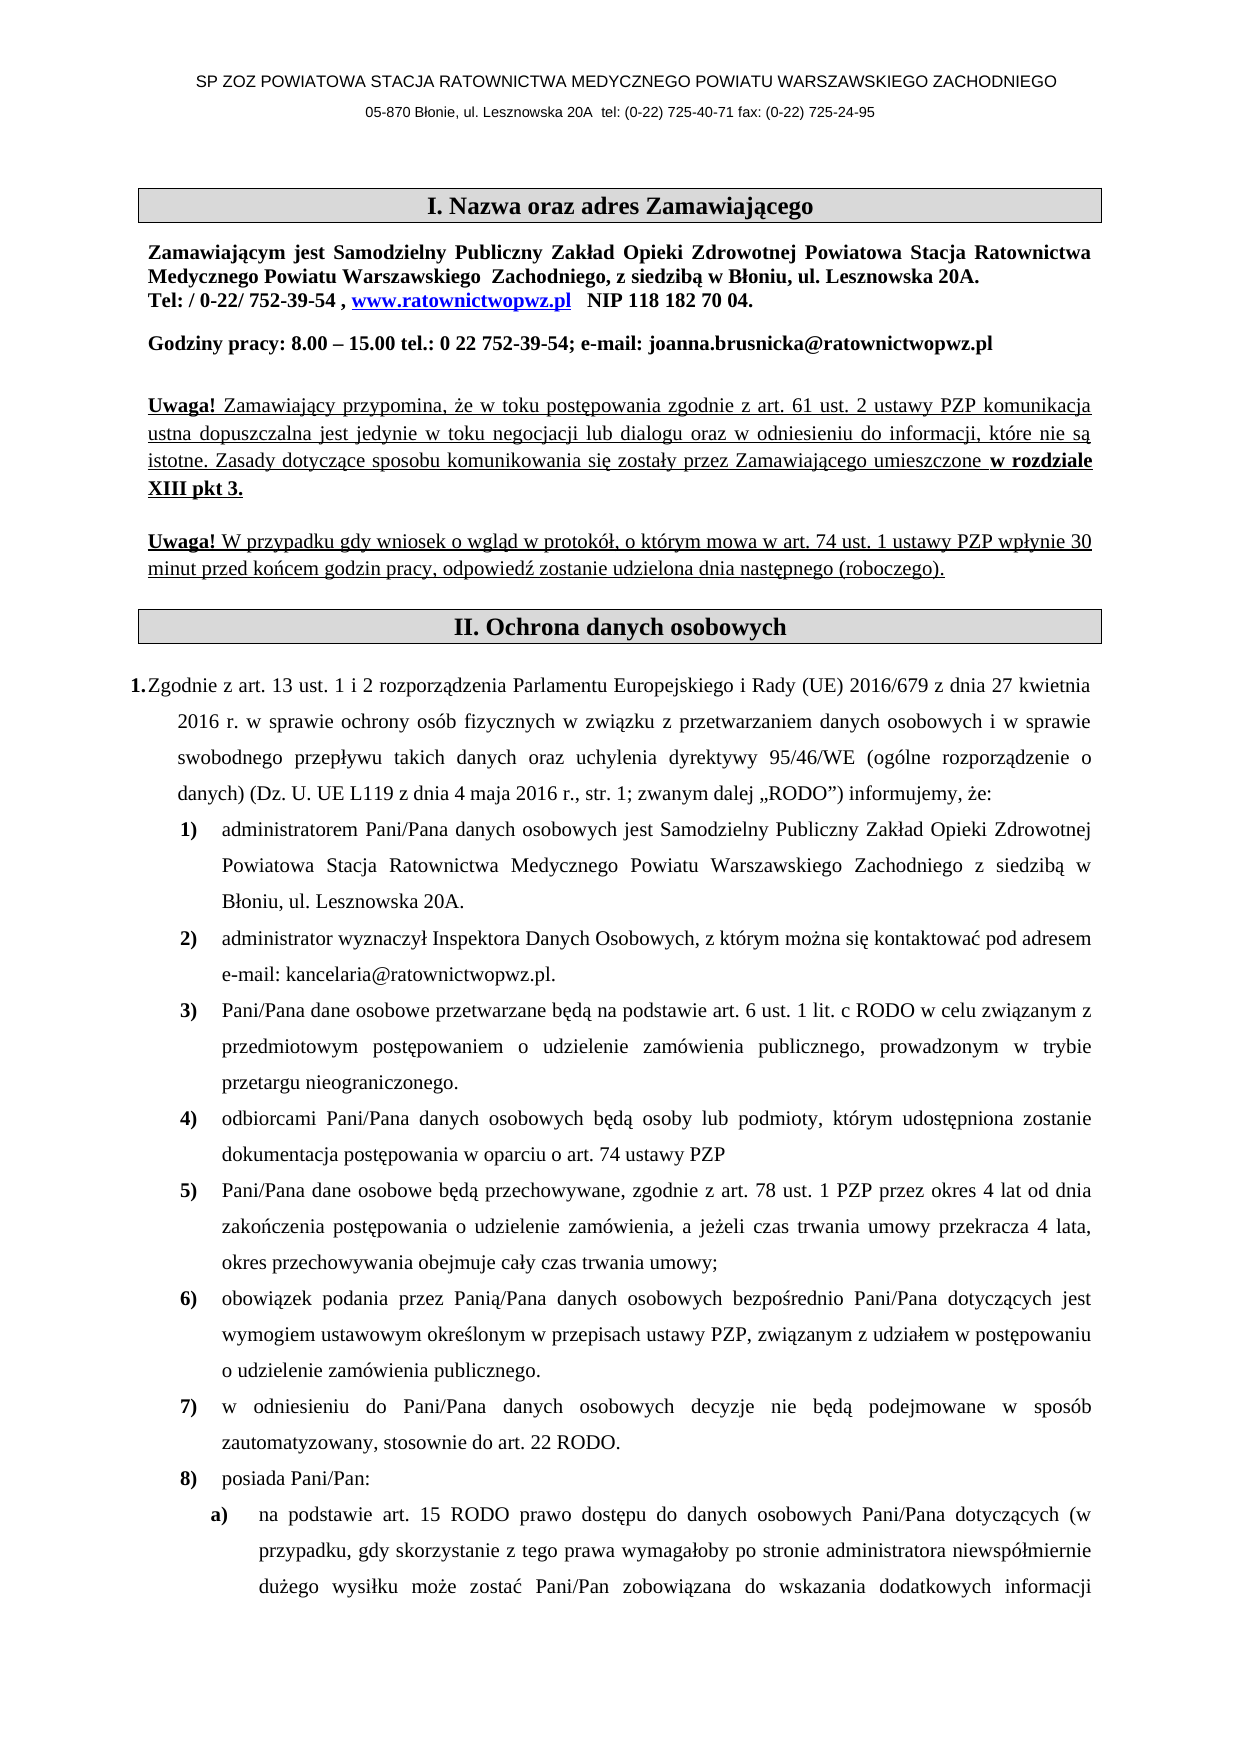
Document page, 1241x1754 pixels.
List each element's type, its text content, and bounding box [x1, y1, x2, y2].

subtitle I. Nazwa oraz adres Zamawiającego [139, 189, 1101, 222]
list w odniesieniu do Pani/Pana danych osobowych decyzje nie będą podejmowane w sposób zautomatyzowany, stosownie do art. 22 RODO. [180, 1394, 1092, 1454]
text Uwaga! Zamawiający przypomina, że w toku postępowania zgodnie z art. 61 ust. 2 ustawy PZP komunikacja ustna dopuszczalna jest jedynie w toku negocjacji lub dialogu oraz w odniesieniu do informacji, które nie są istotne. Zasady dotyczące sposobu komunikowania się zostały przez Zamawiającego umieszczone w rozdziale XIII pkt 3. [148, 393, 1092, 414]
list Pani/Pana dane osobowe przetwarzane będą na podstawie art. 6 ust. 1 lit. c RODO w celu związanym z przedmiotowym postępowaniem o udzielenie zamówienia publicznego, prowadzonym w trybie przetargu nieograniczonego. [180, 997, 1092, 1094]
list odbiorcami Pani/Pana danych osobowych będą osoby lub podmioty, którym udostępniona zostanie dokumentacja postępowania w oparciu o art. 74 ustawy PZP [180, 1106, 1092, 1166]
text Tel: / 0-22/ 752-39-54 , www.ratownictwopwz.pl NIP 118 182 70 04. [148, 288, 1092, 312]
text Zamawiającym jest Samodzielny Publiczny Zakład Opieki Zdrowotnej Powiatowa Stacja Ratownictwa Medycznego Powiatu Warszawskiego Zachodniego, z siedzibą w Błoniu, ul. Lesznowska 20A. [148, 239, 1092, 288]
text Uwaga! Zamawiający przypomina, że w toku postępowania zgodnie z art. 61 ust. 2 ustawy PZP komunikacja ustna dopuszczalna jest jedynie w toku negocjacji lub dialogu oraz w odniesieniu do informacji, które nie są istotne. Zasady dotyczące sposobu komunikowania się zostały przez Zamawiającego umieszczone w rozdziale XIII pkt 3. [148, 415, 1092, 469]
text Uwaga! W przypadku gdy wniosek o wgląd w protokół, o którym mowa w art. 74 ust. 1 ustawy PZP wpłynie 30 minut przed końcem godzin pracy, odpowiedź zostanie udzielona dnia następnego (roboczego). [148, 553, 1092, 580]
list administratorem Pani/Pana danych osobowych jest Samodzielny Publiczny Zakład Opieki Zdrowotnej Powiatowa Stacja Ratownictwa Medycznego Powiatu Warszawskiego Zachodniego z siedzibą w Błoniu, ul. Lesznowska 20A. [180, 817, 1092, 913]
list obowiązek podania przez Panią/Pana danych osobowych bezpośrednio Pani/Pana dotyczących jest wymogiem ustawowym określonym w przepisach ustawy PZP, związanym z udziałem w postępowaniu o udzielenie zamówienia publicznego. [180, 1286, 1092, 1382]
list Pani/Pana dane osobowe będą przechowywane, zgodnie z art. 78 ust. 1 PZP przez okres 4 lat od dnia zakończenia postępowania o udzielenie zamówienia, a jeżeli czas trwania umowy przekracza 4 lata, okres przechowywania obejmuje cały czas trwania umowy; [180, 1178, 1092, 1274]
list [210, 1502, 1092, 1598]
list Zgodnie z art. 13 ust. 1 i 2 rozporządzenia Parlamentu Europejskiego i Rady (UE) 2016/679 z dnia 27 kwietnia 2016 r. w sprawie ochrony osób fizycznych w związku z przetwarzaniem danych osobowych i w sprawie swobodnego przepływu takich danych oraz uchylenia dyrektywy 95/46/WE (ogólne rozporządzenie o danych) (Dz. U. UE L119 z dnia 4 maja 2016 r., str. 1; zwanym dalej „RODO”) informujemy, że: [130, 673, 1092, 805]
list administrator wyznaczył Inspektora Danych Osobowych, z którym można się kontaktować pod adresem e-mail: kancelaria@ratownictwopwz.pl. [180, 925, 1092, 986]
text Uwaga! Zamawiający przypomina, że w toku postępowania zgodnie z art. 61 ust. 2 ustawy PZP komunikacja ustna dopuszczalna jest jedynie w toku negocjacji lub dialogu oraz w odniesieniu do informacji, które nie są istotne. Zasady dotyczące sposobu komunikowania się zostały przez Zamawiającego umieszczone w rozdziale XIII pkt 3. [148, 470, 1092, 500]
subtitle II. Ochrona danych osobowych [139, 610, 1101, 643]
list posiada Pani/Pan: [180, 1466, 1092, 1490]
text Godziny pracy: 8.00 – 15.00 tel.: 0 22 752-39-54; e-mail: joanna.brusnicka@ratownictwopwz.pl [148, 331, 1092, 355]
